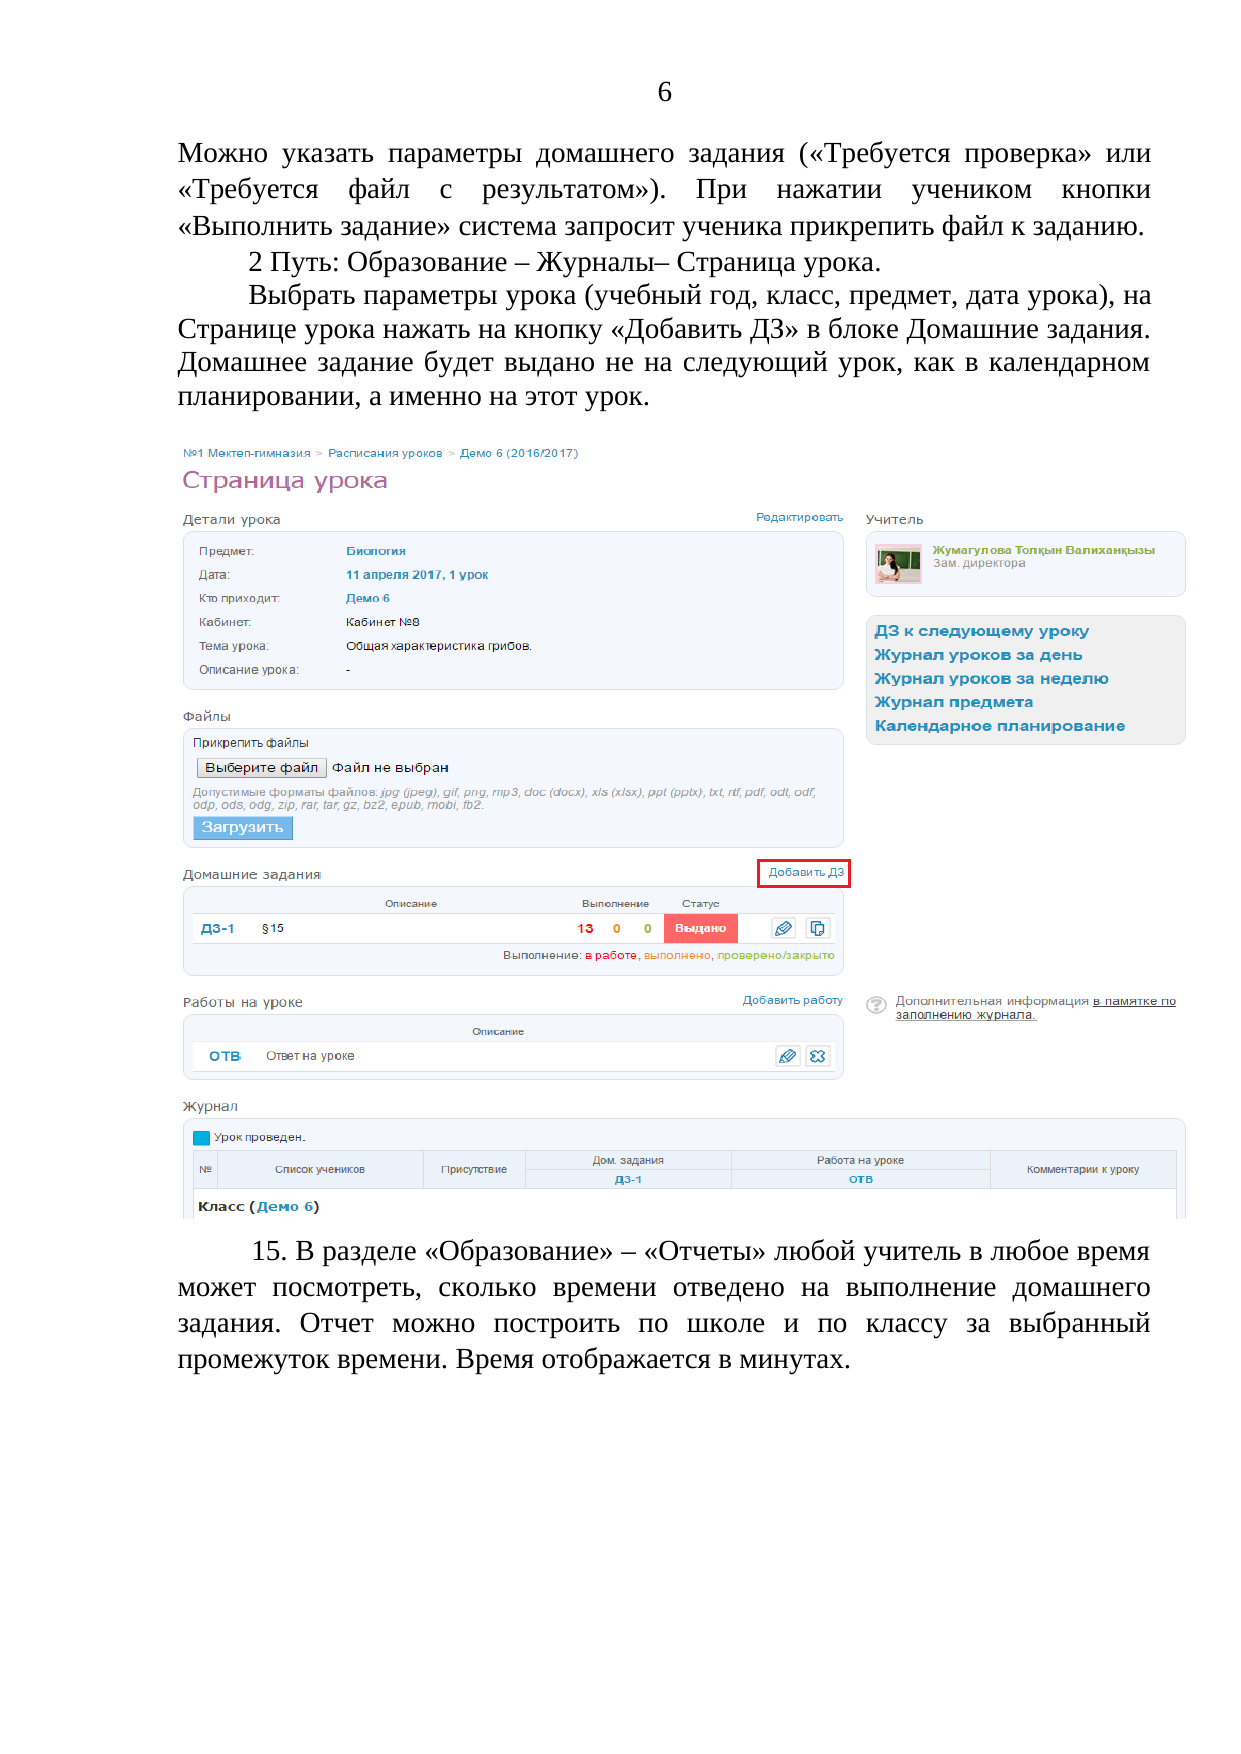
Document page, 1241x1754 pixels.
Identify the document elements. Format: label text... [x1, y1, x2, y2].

picture [177, 445, 1196, 1219]
text Можно указать параметры домашнего задания («Требуется проверка» или «Требуется файл с результатом»). При нажатии учеником кнопки «Выполнить задание» система запросит ученика прикрепить файл к заданию. [177, 135, 1152, 241]
text 15. В разделе «Образование» – «Отчеты» любой учитель в любое время может посмотреть, сколько времени отведено на выполнение домашнего задания. Отчет можно построить по школе и по классу за выбранный промежуток времени. Время отображается в минутах. [177, 1233, 1152, 1375]
text 2 Путь: Образование – Журналы– Страница урока. [177, 244, 1152, 277]
text Выбрать параметры урока (учебный год, класс, предмет, дата урока), на Странице урока нажать на кнопку «Добавить ДЗ» в блоке Домашние задания. Домашнее задание будет выдано не на следующий урок, как в календарном планировании, а именно на этот урок. [177, 277, 1152, 412]
